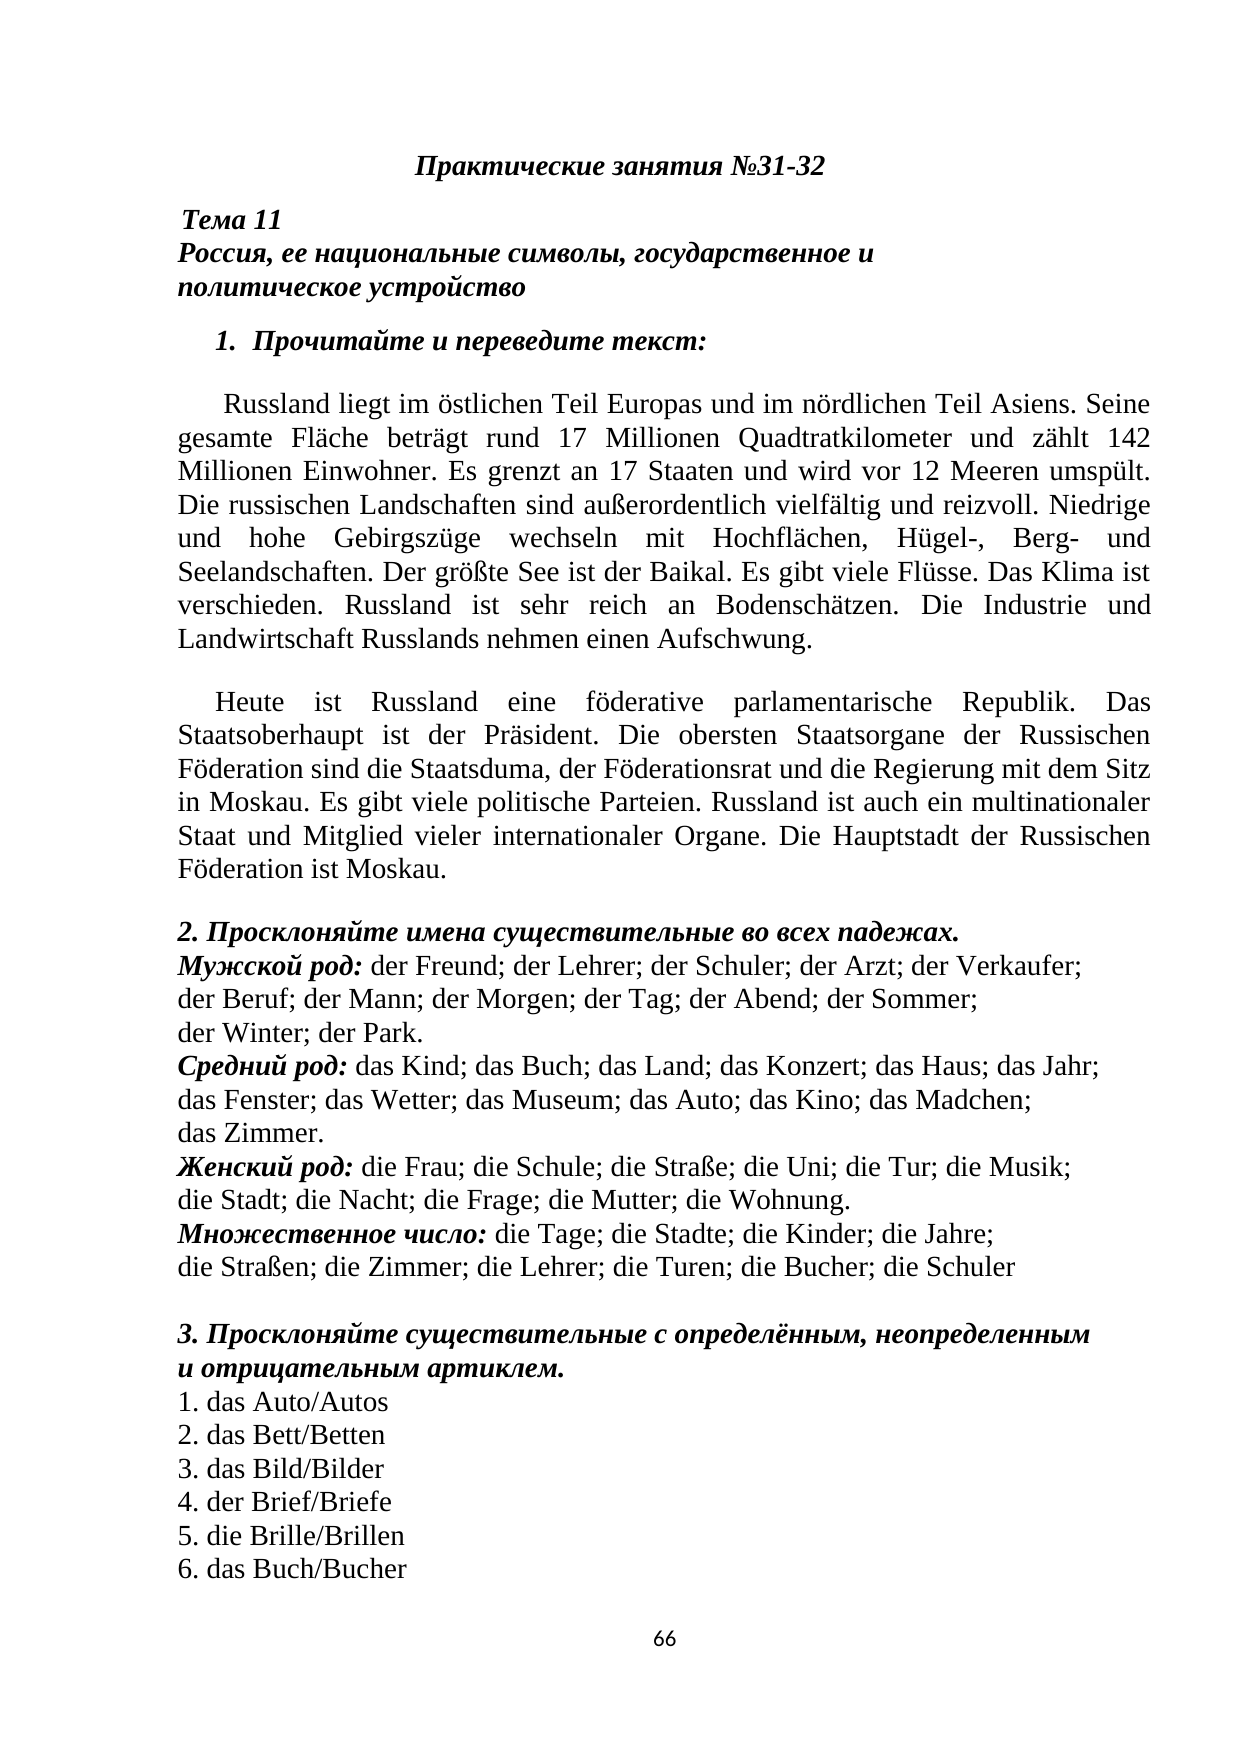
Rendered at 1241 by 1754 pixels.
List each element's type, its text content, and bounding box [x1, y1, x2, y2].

text 5. die Brille/Brillen [177, 1518, 1152, 1551]
text Russland liegt im östlichen Teil Europas und im nördlichen Teil Asiens. Seine gesamte Fläche beträgt rund 17 Millionen Quadtratkilometer und zählt 142 Millionen Einwohner. Es grenzt an 17 Staaten und wird vor 12 Meeren umspült. Die russischen Landschaften sind außerordentlich vielfältig und reizvoll. Niedrige und hohe Gebirgszüge wechseln mit Hochflächen, Hügel-, Berg- und Seelandschaften. Der größte See ist der Baikal. Es gibt viele Flüsse. Das Klima ist verschieden. Russland ist sehr reich an Bodenschätzen. Die Industrie und Landwirtschaft Russlands nehmen einen Aufschwung. [177, 386, 1152, 654]
text Множественное число: die Tage; die Stadte; die Kinder; die Jahre; [177, 1216, 1152, 1249]
text der Winter; der Park. [177, 1015, 1152, 1048]
text Мужской род: der Freund; der Lehrer; der Schuler; der Arzt; der Verkaufer; [177, 948, 1152, 981]
text Россия, ее национальные символы, государственное и политическое устройство [177, 236, 1063, 303]
text das Fenster; das Wetter; das Museum; das Auto; das Kino; das Madchen; [177, 1082, 1152, 1115]
text 4. der Brief/Briefe [177, 1484, 1152, 1518]
text Практические занятия №31-32 [177, 148, 1063, 181]
list Прочитайте и переведите текст: [215, 323, 1063, 357]
text 3. das Bild/Bilder [177, 1451, 1152, 1484]
text 1. das Auto/Autos [177, 1384, 1152, 1417]
text Heute ist Russland eine föderative parlamentarische Republik. Das Staatsoberhaupt ist der Präsident. Die obersten Staatsorgane der Russischen Föderation sind die Staatsduma, der Föderationsrat und die Regierung mit dem Sitz in Moskau. Es gibt viele politische Parteien. Russland ist auch ein multinationaler Staat und Mitglied vieler internationaler Organe. Die Hauptstadt der Russischen Föderation ist Moskau. [177, 684, 1152, 885]
text 2. das Bett/Betten [177, 1417, 1152, 1451]
text der Beruf; der Mann; der Morgen; der Tag; der Abend; der Sommer; [177, 981, 1152, 1015]
text Тема 11 [181, 202, 1152, 236]
text die Stadt; die Nacht; die Frage; die Mutter; die Wohnung. [177, 1182, 1152, 1216]
text Средний род: das Kind; das Buch; das Land; das Konzert; das Haus; das Jahr; [177, 1048, 1152, 1082]
text die Straßen; die Zimmer; die Lehrer; die Turen; die Bucher; die Schuler [177, 1249, 1152, 1283]
text Женский род: die Frau; die Schule; die Straße; die Uni; die Tur; die Musik; [177, 1149, 1152, 1182]
text das Zimmer. [177, 1115, 1152, 1149]
text 3. Просклоняйте существительные с определённым, неопределенным [177, 1317, 1152, 1350]
text 2. Просклоняйте имена существительные во всех падежах. [177, 914, 1152, 948]
text 6. das Buch/Bucher [177, 1551, 1152, 1585]
text и отрицательным артиклем. [177, 1350, 1152, 1384]
